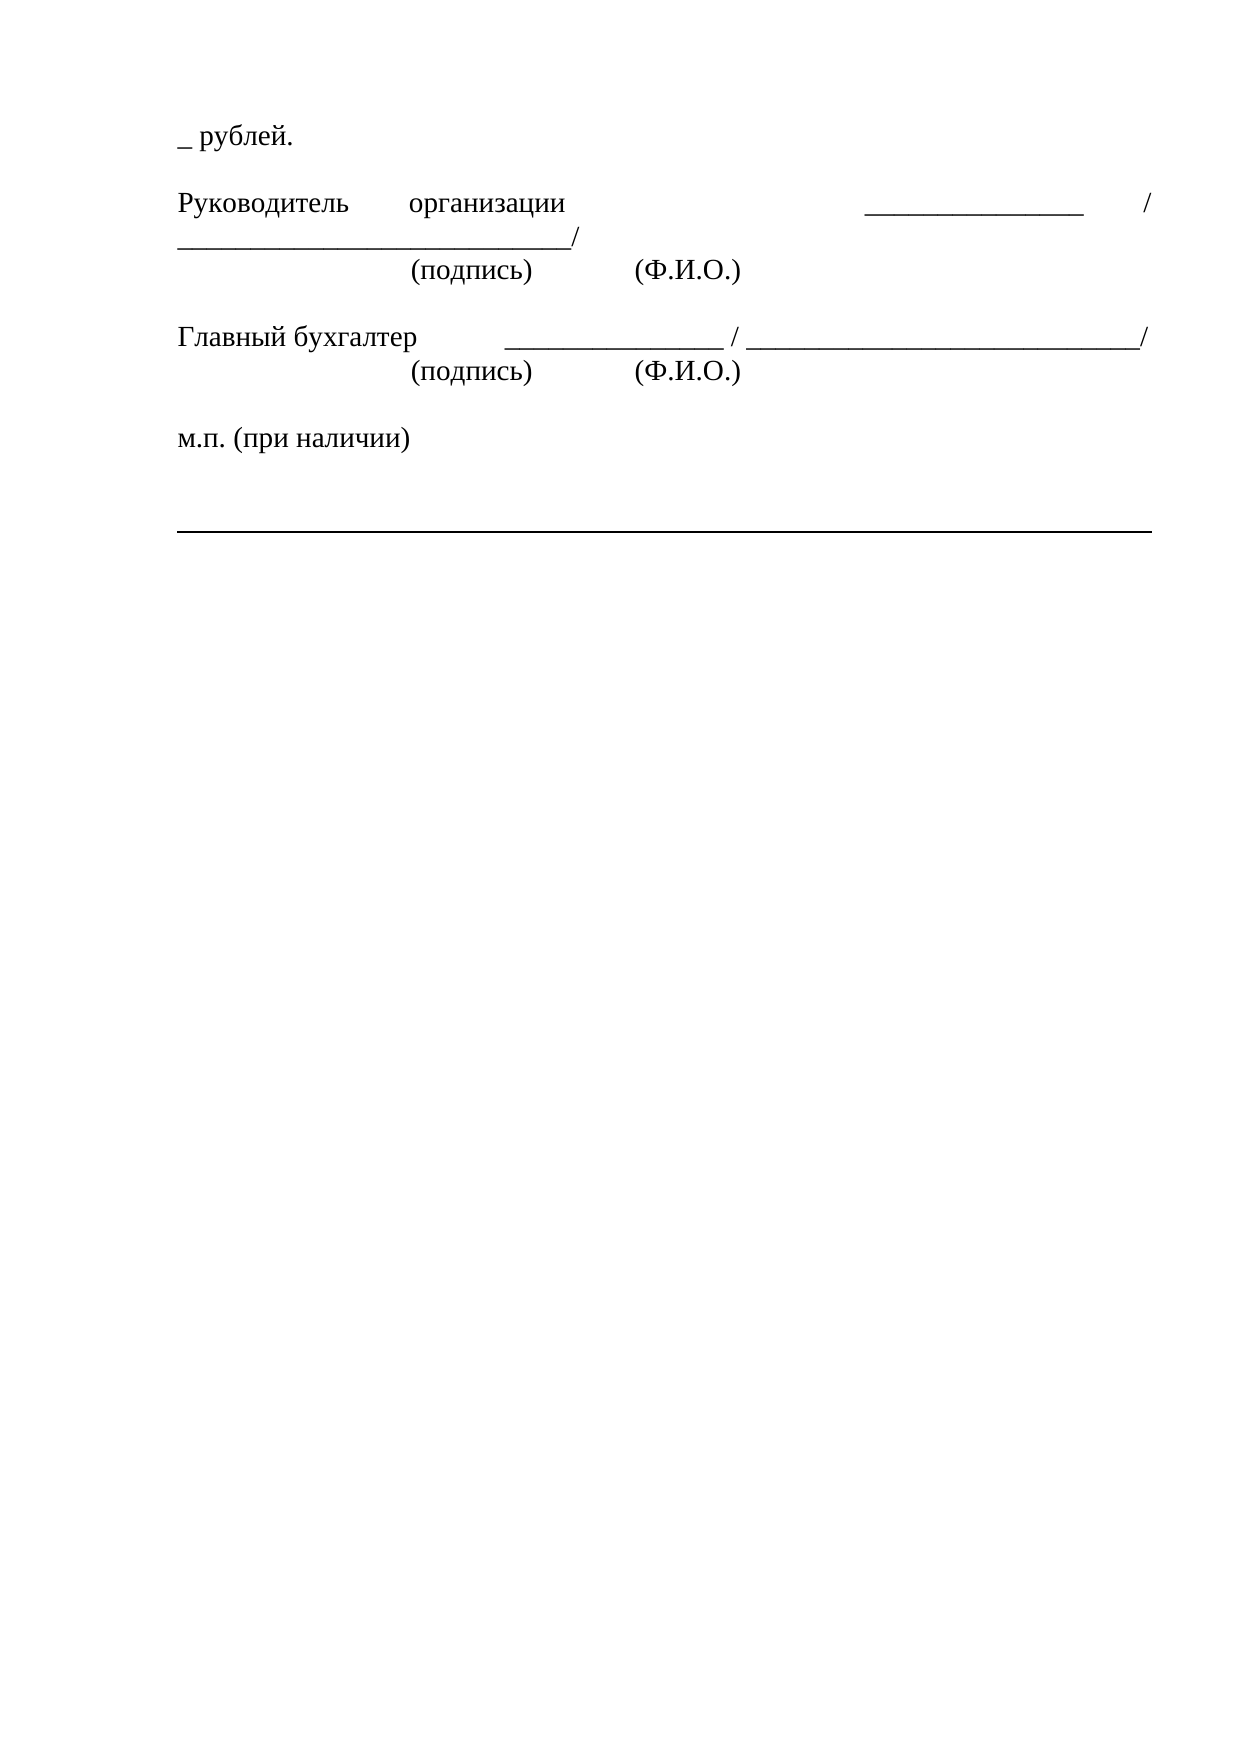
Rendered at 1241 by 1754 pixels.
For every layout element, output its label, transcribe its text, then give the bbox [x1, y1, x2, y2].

text (подпись) (Ф.И.О.) [177, 353, 1152, 386]
text Руководитель организации _______________ / ___________________________/ [177, 185, 1152, 252]
text м.п. (при наличии) [177, 420, 1152, 453]
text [177, 118, 1152, 152]
text (подпись) (Ф.И.О.) [177, 252, 1152, 286]
text Главный бухгалтер _______________ / ___________________________/ [177, 319, 1152, 353]
